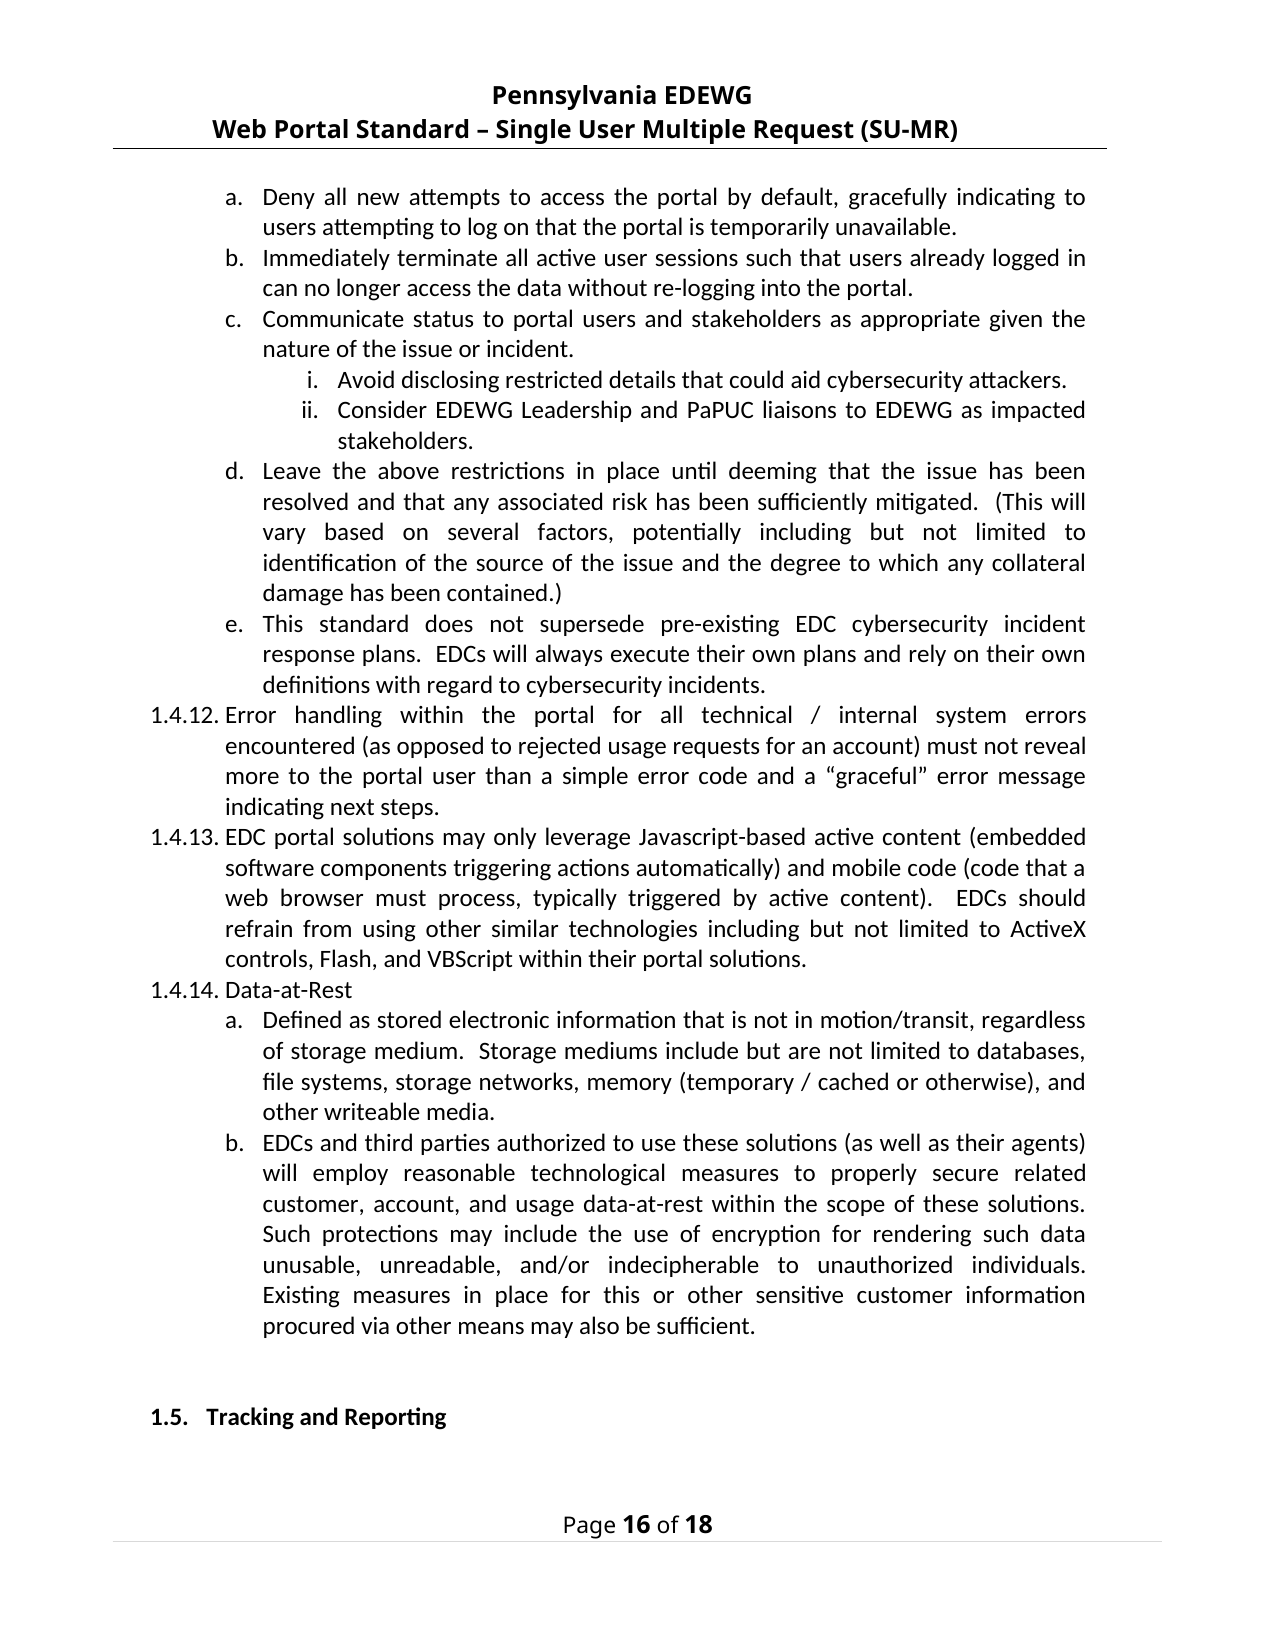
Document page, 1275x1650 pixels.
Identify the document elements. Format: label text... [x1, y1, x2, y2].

list Tracking and Reporting [150, 1401, 1087, 1432]
list EDC portal solutions may only leverage Javascript-based active content (embedded software components triggering actions automatically) and mobile code (code that a web browser must process, typically triggered by active content). EDCs should refrain from using other similar technologies including but not limited to ActiveX controls, Flash, and VBScript within their portal solutions. [150, 822, 1087, 974]
list EDCs and third parties authorized to use these solutions (as well as their agents) will employ reasonable technological measures to properly secure related customer, account, and usage data-at-rest within the scope of these solutions. Such protections may include the use of encryption for rendering such data unusable, unreadable, and/or indecipherable to unauthorized individuals. Existing measures in place for this or other sensitive customer information procured via other means may also be sufficient. [225, 1127, 1087, 1340]
list Communicate status to portal users and stakeholders as appropriate given the nature of the issue or incident. [225, 303, 1087, 364]
list Error handling within the portal for all technical / internal system errors encountered (as opposed to rejected usage requests for an account) must not reveal more to the portal user than a simple error code and a “graceful” error message indicating next steps. [150, 699, 1087, 822]
list Deny all new attempts to access the portal by default, gracefully indicating to users attempting to log on that the portal is temporarily unavailable. [225, 181, 1087, 242]
list Defined as stored electronic information that is not in motion/transit, regardless of storage medium. Storage mediums include but are not limited to databases, file systems, storage networks, memory (temporary / cached or otherwise), and other writeable media. [225, 1005, 1087, 1127]
list This standard does not supersede pre-existing EDC cybersecurity incident response plans. EDCs will always execute their own plans and rely on their own definitions with regard to cybersecurity incidents. [225, 608, 1087, 699]
list Data-at-Rest [150, 974, 1087, 1005]
list Immediately terminate all active user sessions such that users already logged in can no longer access the data without re-logging into the portal. [225, 242, 1087, 303]
list Consider EDEWG Leadership and PaPUC liaisons to EDEWG as impacted stakeholders. [319, 394, 1087, 455]
list Leave the above restrictions in place until deeming that the issue has been resolved and that any associated risk has been sufficiently mitigated. (This will vary based on several factors, potentially including but not limited to identification of the source of the issue and the degree to which any collateral damage has been contained.) [225, 455, 1087, 608]
list Avoid disclosing restricted details that could aid cybersecurity attackers. [319, 364, 1087, 394]
